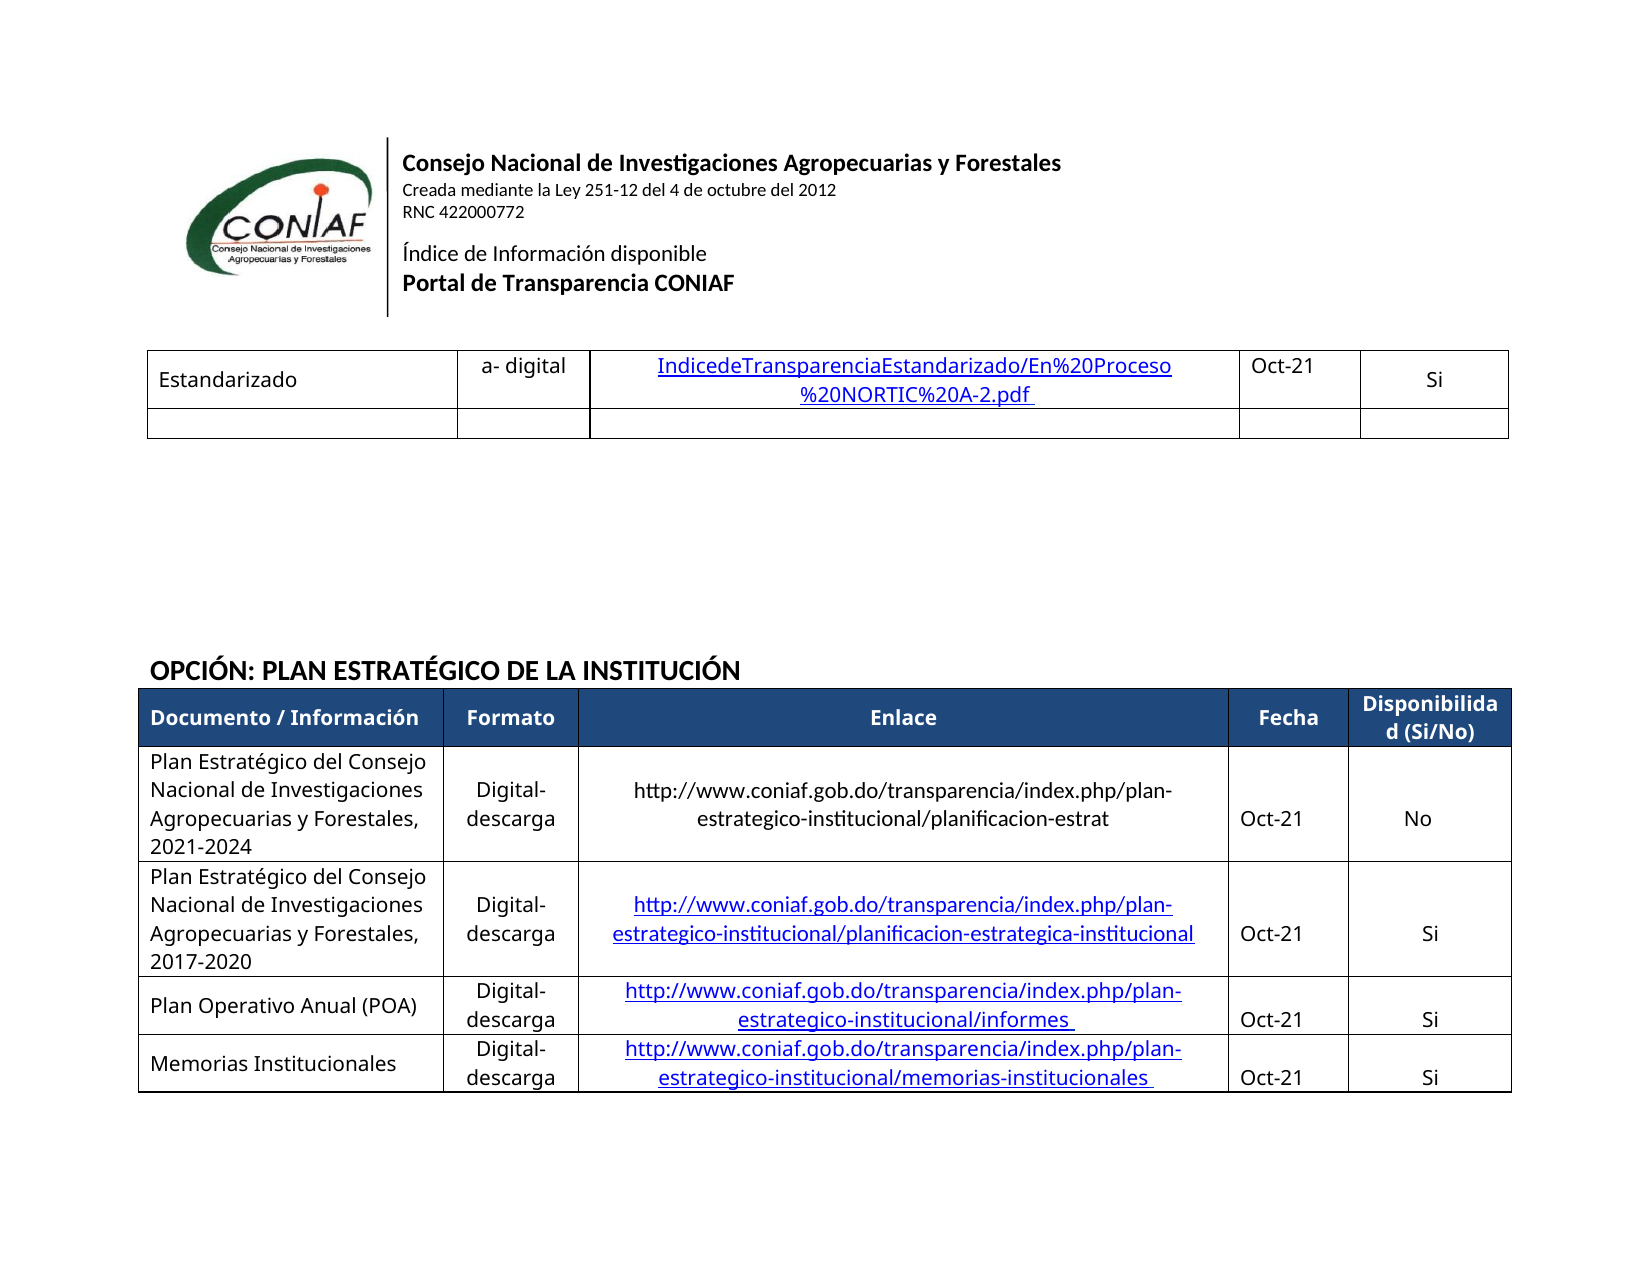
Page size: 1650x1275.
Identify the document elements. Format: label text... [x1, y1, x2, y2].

table_cell [591, 409, 1239, 438]
table_cell Memorias Institucionales [139, 1035, 443, 1091]
table_cell Digital-descarga [444, 862, 578, 976]
table_cell Si [1361, 351, 1508, 408]
table_cell Digital-descarga [444, 1035, 578, 1091]
table_cell Oct-21 [1229, 747, 1348, 861]
table_cell Si [1349, 977, 1511, 1033]
table_cell [148, 409, 457, 438]
table_cell [1240, 409, 1360, 438]
table_cell http://www.coniaf.gob.do/transparencia/index.php/plan-estrategico-institucional/planificacion-estrategica-institucional [579, 862, 1228, 976]
table_cell Oct-21 [1229, 977, 1348, 1033]
table_cell http://www.coniaf.gob.do/transparencia/phocadownload/OAI/IndicedeTransparenciaEstandarizado/En%20Proceso%20NORTIC%20A-2.pdf [591, 351, 1239, 408]
table_cell Oct-21 [1229, 1035, 1348, 1091]
picture [181, 153, 375, 275]
table_cell Informativa- digital [458, 351, 589, 408]
table_cell Plan Operativo Anual (POA) [139, 977, 443, 1033]
table_header Disponibilidad (Si/No) [1349, 689, 1511, 746]
table_cell http://www.coniaf.gob.do/transparencia/index.php/plan-estrategico-institucional/memorias-institucionales [579, 1035, 1228, 1091]
table_header Documento / Información [139, 689, 443, 746]
table_cell Plan Estratégico del Consejo Nacional de Investigaciones Agropecuarias y Forestales, 2021-2024 [139, 747, 443, 861]
table_header Formato [444, 689, 578, 746]
table_cell [458, 409, 589, 438]
table_cell Índice de Transparencia Estandarizado [148, 351, 457, 408]
table_cell Oct-21 [1240, 351, 1360, 408]
table_cell http://www.coniaf.gob.do/transparencia/index.php/plan-estrategico-institucional/informes [579, 977, 1228, 1033]
table_cell Digital-descarga [444, 977, 578, 1033]
table_cell Si [1349, 862, 1511, 976]
table_cell Plan Estratégico del Consejo Nacional de Investigaciones Agropecuarias y Forestales, 2017-2020 [139, 862, 443, 976]
table_cell Oct-21 [1229, 862, 1348, 976]
table_header Enlace [579, 689, 1228, 746]
text OPCIÓN: PLAN ESTRATÉGICO DE LA INSTITUCIÓN [150, 652, 1500, 688]
table_cell Digital-descarga [444, 747, 578, 861]
table_cell No [1349, 747, 1511, 861]
table_cell http://www.coniaf.gob.do/transparencia/index.php/plan-estrategico-institucional/planificacion-estrat [579, 747, 1228, 861]
table_header Fecha [1229, 689, 1348, 746]
table_cell [1361, 409, 1508, 438]
table_cell Si [1349, 1035, 1511, 1091]
